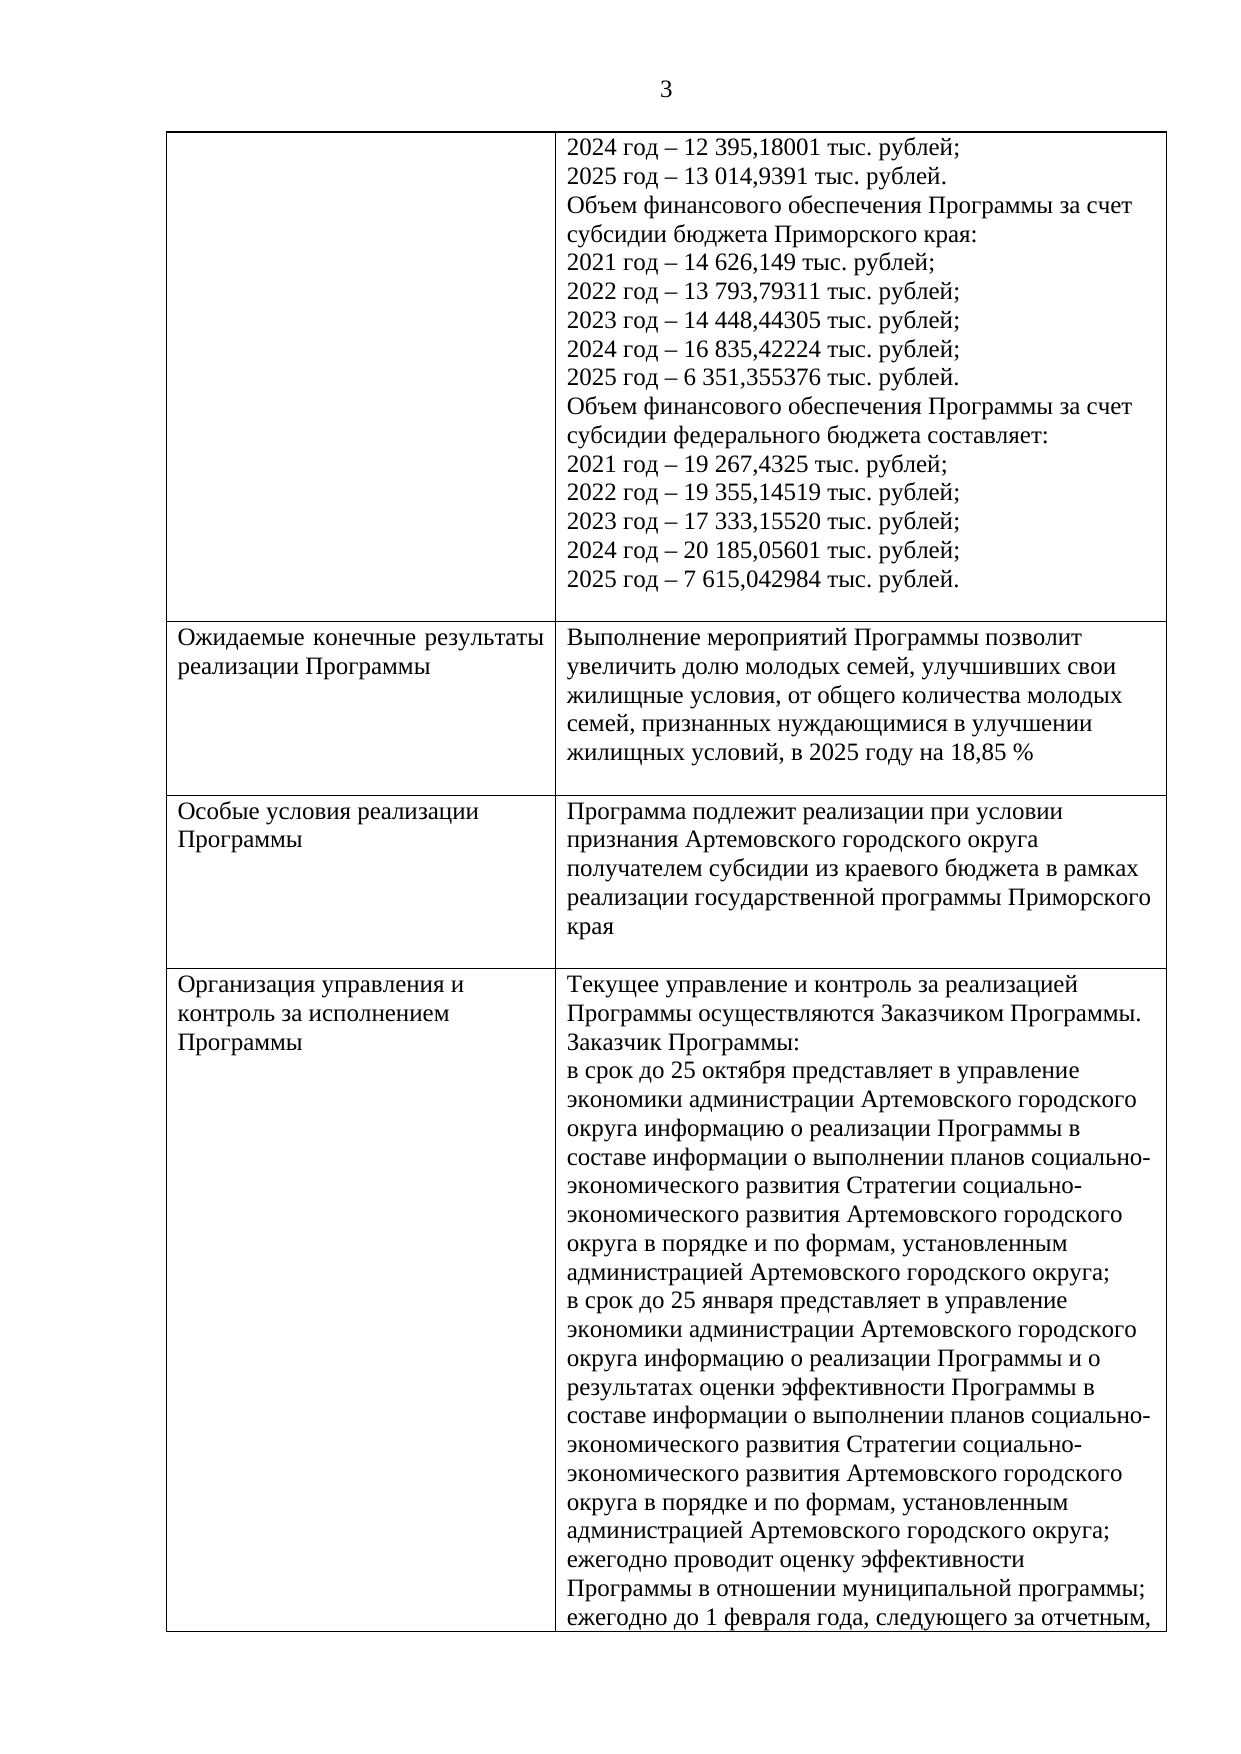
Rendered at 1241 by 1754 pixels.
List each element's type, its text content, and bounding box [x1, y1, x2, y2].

table_cell Особые условия реализации Программы [167, 796, 555, 968]
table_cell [556, 969, 1166, 1631]
table_cell Ожидаемые конечные результаты реализации Программы [167, 622, 555, 795]
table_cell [556, 133, 1166, 621]
table_cell Программа подлежит реализации при условии признания Артемовского городского округа получателем субсидии из краевого бюджета в рамках реализации государственной программы Приморского края [556, 796, 1166, 968]
table_cell Выполнение мероприятий Программы позволит увеличить долю молодых семей, улучшивших свои жилищные условия, от общего количества молодых семей, признанных нуждающимися в улучшении жилищных условий, в 2025 году на 18,85 % [556, 622, 1166, 795]
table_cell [167, 133, 555, 621]
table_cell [167, 969, 555, 1631]
